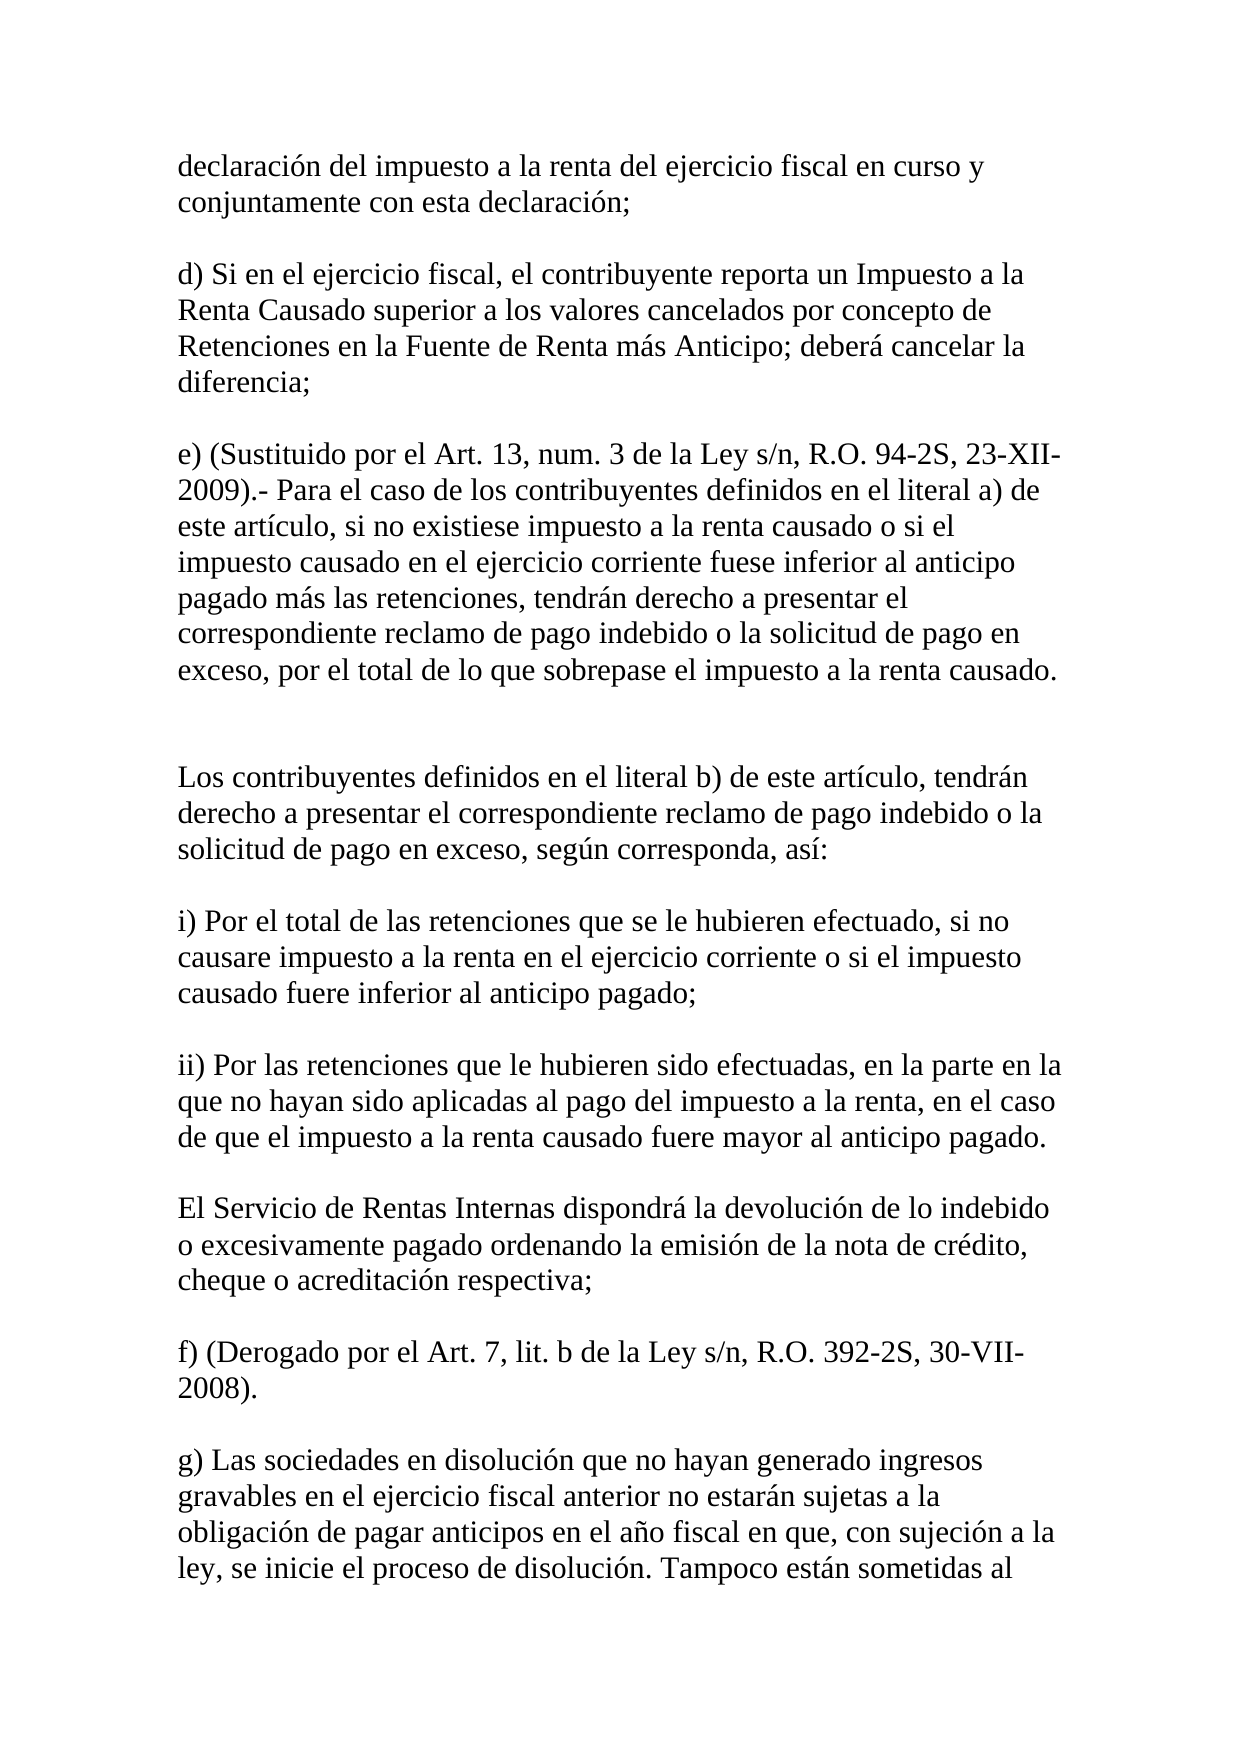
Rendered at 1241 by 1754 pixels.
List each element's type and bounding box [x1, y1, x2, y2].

text [177, 148, 1063, 1585]
